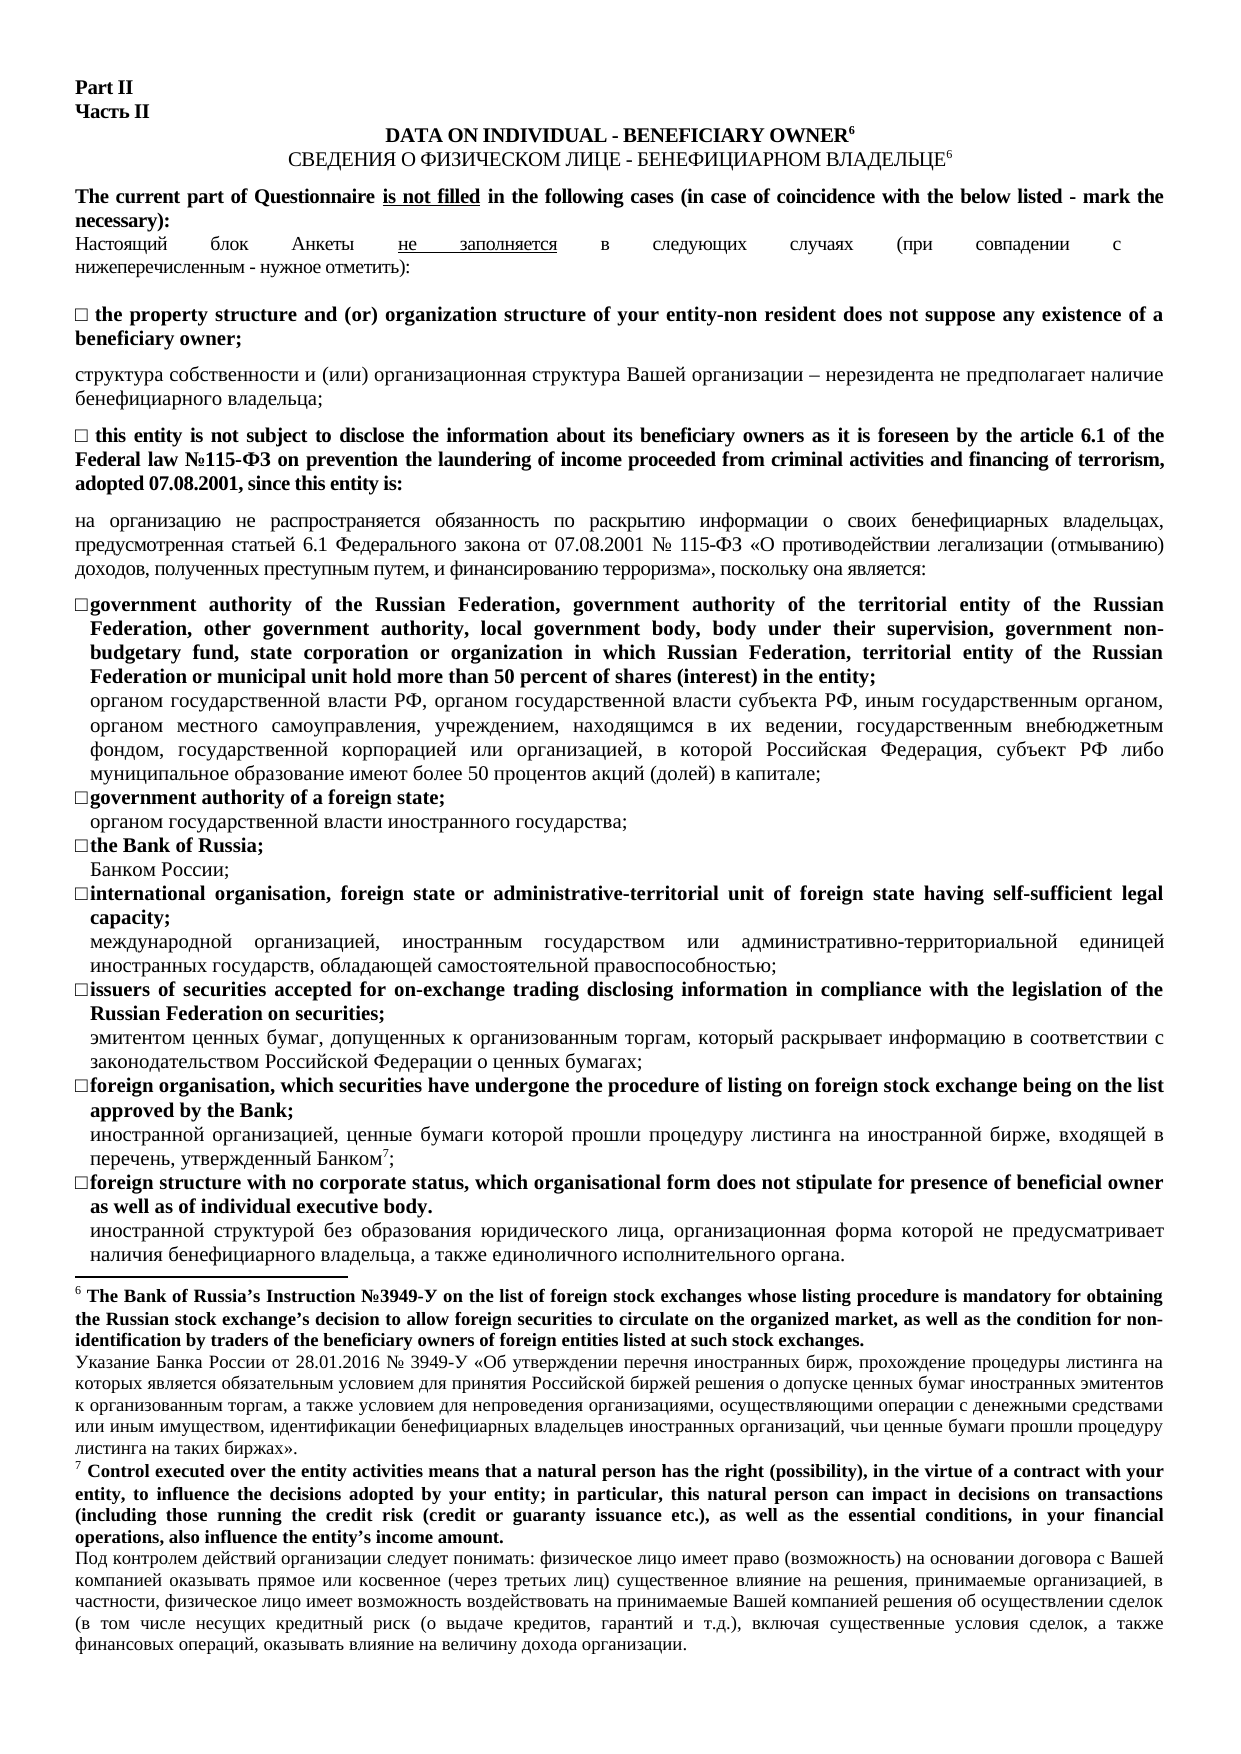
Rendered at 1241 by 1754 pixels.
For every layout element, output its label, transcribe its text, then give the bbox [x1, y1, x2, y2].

text The current part of Questionnaire is not filled in the following cases (in case of coincidence with the below listed - mark the necessary): [75, 184, 1165, 232]
text Part II [75, 75, 1165, 99]
text □ foreign structure with no corporate status, which organisational form does not stipulate for presence of beneficial owner as well as of individual executive body. [75, 1170, 1165, 1218]
text международной организацией, иностранным государством или административно-территориальной единицей иностранных государств, обладающей самостоятельной правоспособностью; [90, 929, 1165, 977]
text структура собственности и (или) организационная структура Вашей организации – нерезидента не предполагает наличие бенефициарного владельца; [75, 362, 1165, 410]
text Настоящий блок Анкеты не заполняется в следующих случаях (при совпадении с нижеперечисленным - нужное отметить): [75, 232, 1165, 277]
text □ government authority of the Russian Federation, government authority of the territorial entity of the Russian Federation, other government authority, local government body, body under their supervision, government non-budgetary fund, state corporation or organization in which Russian Federation, territorial entity of the Russian Federation or municipal unit hold more than 50 percent of shares (interest) in the entity; [75, 592, 1165, 688]
text Банком России; [90, 857, 1165, 881]
text □ the Bank of Russia; [75, 833, 1165, 857]
text органом государственной власти РФ, органом государственной власти субъекта РФ, иным государственным органом, органом местного самоуправления, учреждением, находящимся в их ведении, государственным внебюджетным фондом, государственной корпорацией или организацией, в которой Российская Федерация, субъект РФ либо муниципальное образование имеют более 50 процентов акций (долей) в капитале; [90, 688, 1165, 785]
text □ this entity is not subject to disclose the information about its beneficiary owners as it is foreseen by the article 6.1 of the Federal law №115-ФЗ on prevention the laundering of income proceeded from criminal activities and financing of terrorism, adopted 07.08.2001, since this entity is: [75, 423, 1165, 495]
text иностранной структурой без образования юридического лица, организационная форма которой не предусматривает наличия бенефициарного владельца, а также единоличного исполнительного органа. [90, 1218, 1165, 1266]
text □ foreign organisation, which securities have undergone the procedure of listing on foreign stock exchange being on the list approved by the Bank; [75, 1073, 1165, 1122]
text □ government authority of a foreign state; [75, 785, 1165, 809]
text СВЕДЕНИЯ О ФИЗИЧЕСКОМ ЛИЦЕ - БЕНЕФИЦИАРНОМ ВЛАДЕЛЬЦЕ6 [75, 147, 1165, 171]
text □ issuers of securities accepted for on-exchange trading disclosing information in compliance with the legislation of the Russian Federation on securities; [75, 977, 1165, 1025]
text Часть II [75, 99, 1165, 123]
text □ the property structure and (or) organization structure of your entity-non resident does not suppose any existence of a beneficiary owner; [75, 302, 1165, 350]
text иностранной организацией, ценные бумаги которой прошли процедуру листинга на иностранной бирже, входящей в перечень, утвержденный Банком; [90, 1122, 1165, 1170]
text на организацию не распространяется обязанность по раскрытию информации о своих бенефициарных владельцах, предусмотренная статьей 6.1 Федерального закона от 07.08.2001 № 115-ФЗ «О противодействии легализации (отмыванию) доходов, полученных преступным путем, и финансированию терроризма», поскольку она является: [75, 507, 1165, 580]
text органом государственной власти иностранного государства; [75, 809, 1165, 833]
text эмитентом ценных бумаг, допущенных к организованным торгам, который раскрывает информацию в соответствии с законодательством Российской Федерации о ценных бумагах; [90, 1025, 1165, 1073]
text DATA ON INDIVIDUAL - BENEFICIARY OWNER [75, 123, 1165, 147]
text □ international organisation, foreign state or administrative-territorial unit of foreign state having self-sufficient legal capacity; [75, 881, 1165, 929]
